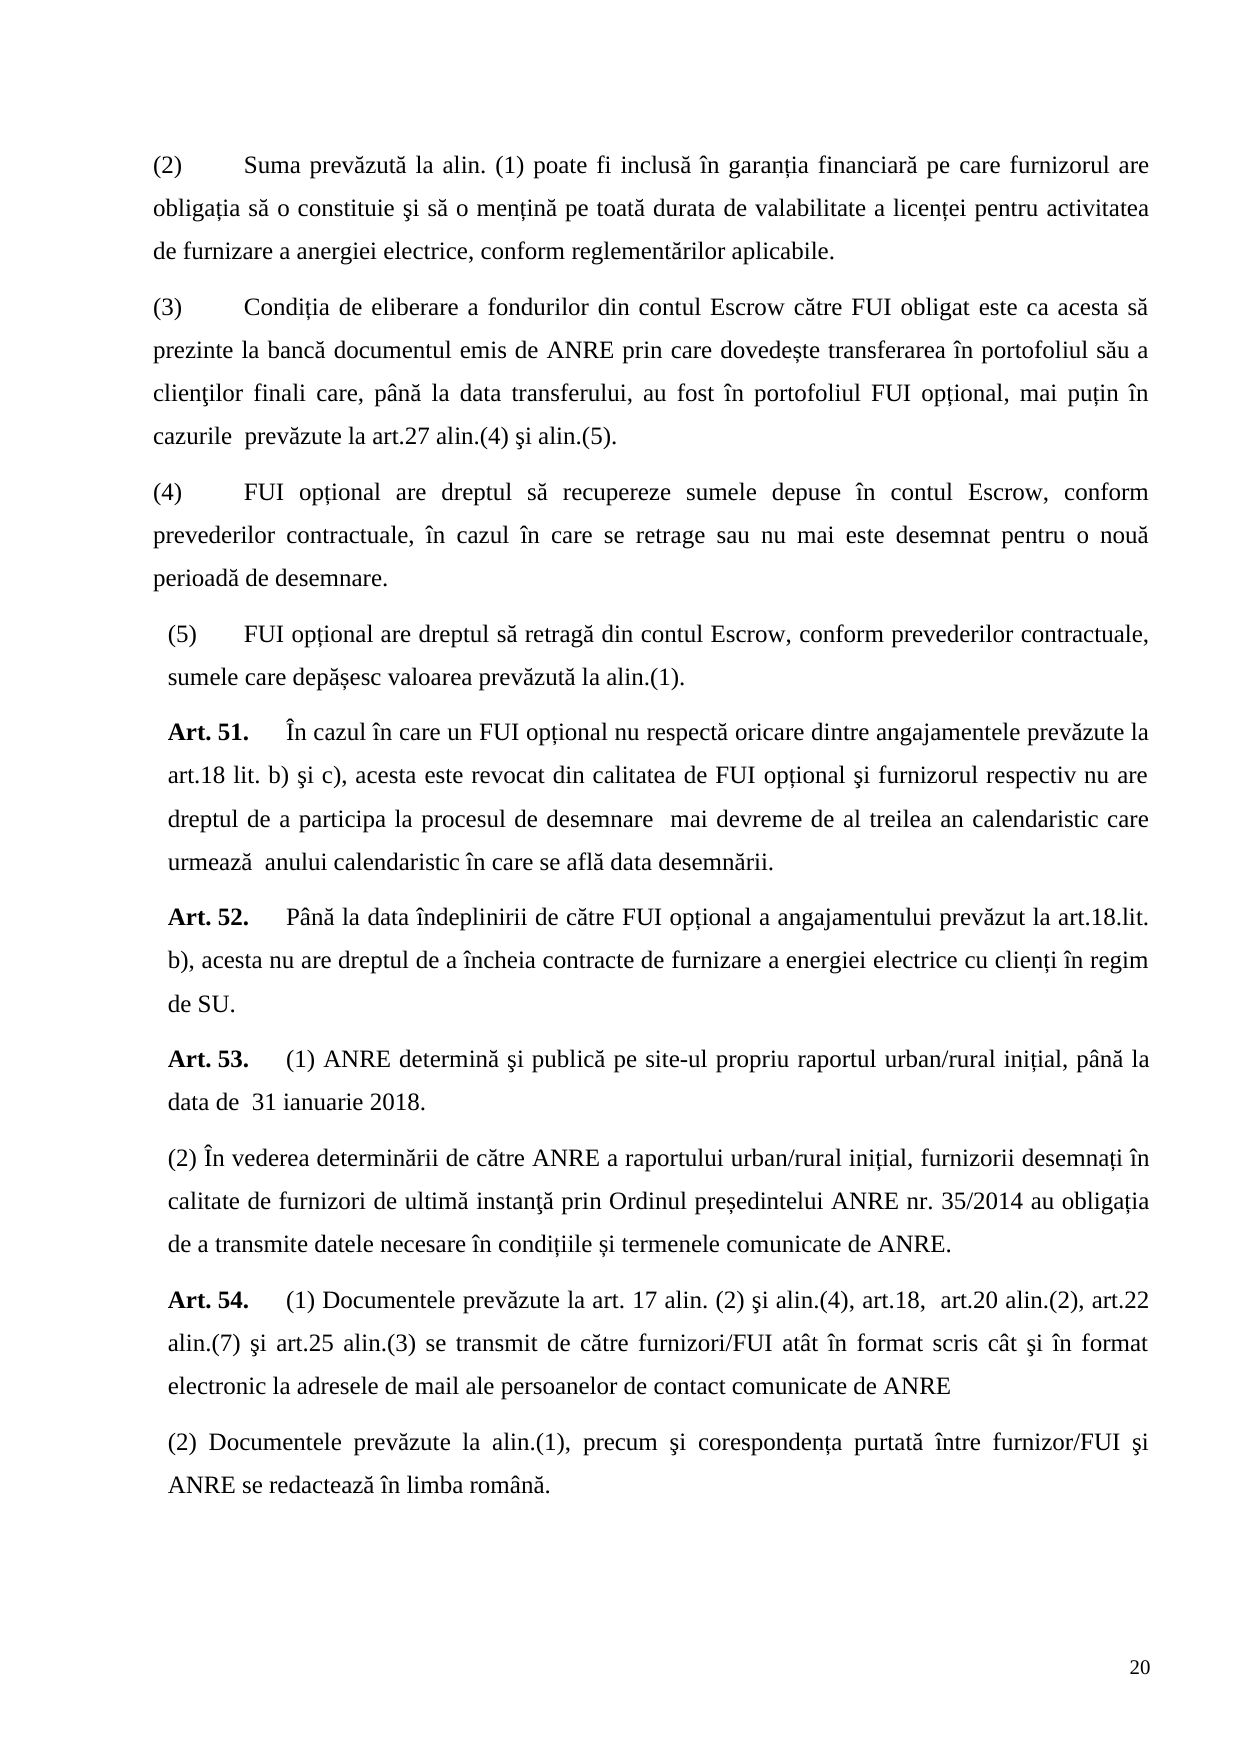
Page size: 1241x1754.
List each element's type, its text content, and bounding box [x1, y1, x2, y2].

text (2) Suma prevăzută la alin. (1) poate fi inclusă în garanția financiară pe care furnizorul are obligația să o constituie şi să o mențină pe toată durata de valabilitate a licenței pentru activitatea de furnizare a anergiei electrice, conform reglementărilor aplicabile. [153, 150, 1150, 265]
text (3) Condiția de eliberare a fondurilor din contul Escrow către FUI obligat este ca acesta să prezinte la bancă documentul emis de ANRE prin care dovedește transferarea în portofoliul său a clienţilor finali care, până la data transferului, au fost în portofoliul FUI opțional, mai puțin în cazurile prevăzute la art.27 alin.(4) şi alin.(5). [153, 292, 1150, 450]
text (4) FUI opțional are dreptul să recupereze sumele depuse în contul Escrow, conform prevederilor contractuale, în cazul în care se retrage sau nu mai este desemnat pentru o nouă perioadă de desemnare. [153, 477, 1150, 592]
list (1) Documentele prevăzute la art. 17 alin. (2) şi alin.(4), art.18, art.20 alin.(2), art.22 alin.(7) şi art.25 alin.(3) se transmit de către furnizori/FUI atât în format scris cât şi în format electronic la adresele de mail ale persoanelor de contact comunicate de ANRE [168, 1285, 1150, 1400]
text (2) În vederea determinării de către ANRE a raportului urban/rural inițial, furnizorii desemnați în calitate de furnizori de ultimă instanţă prin Ordinul președintelui ANRE nr. 35/2014 au obligația de a transmite datele necesare în condițiile și termenele comunicate de ANRE. [168, 1143, 1150, 1258]
list (1) ANRE determină şi publică pe site-ul propriu raportul urban/rural inițial, până la data de 31 ianuarie 2018. [168, 1044, 1150, 1116]
text (2) Documentele prevăzute la alin.(1), precum şi corespondența purtată între furnizor/FUI şi ANRE se redactează în limba română. [168, 1427, 1150, 1499]
text (5) FUI opțional are dreptul să retragă din contul Escrow, conform prevederilor contractuale, sumele care depășesc valoarea prevăzută la alin.(1). [168, 619, 1150, 691]
list În cazul în care un FUI opțional nu respectă oricare dintre angajamentele prevăzute la art.18 lit. b) şi c), acesta este revocat din calitatea de FUI opțional şi furnizorul respectiv nu are dreptul de a participa la procesul de desemnare mai devreme de al treilea an calendaristic care urmează anului calendaristic în care se află data desemnării. [168, 717, 1150, 876]
list Până la data îndeplinirii de către FUI opțional a angajamentului prevăzut la art.18.lit. b), acesta nu are dreptul de a încheia contracte de furnizare a energiei electrice cu clienți în regim de SU. [168, 902, 1150, 1017]
